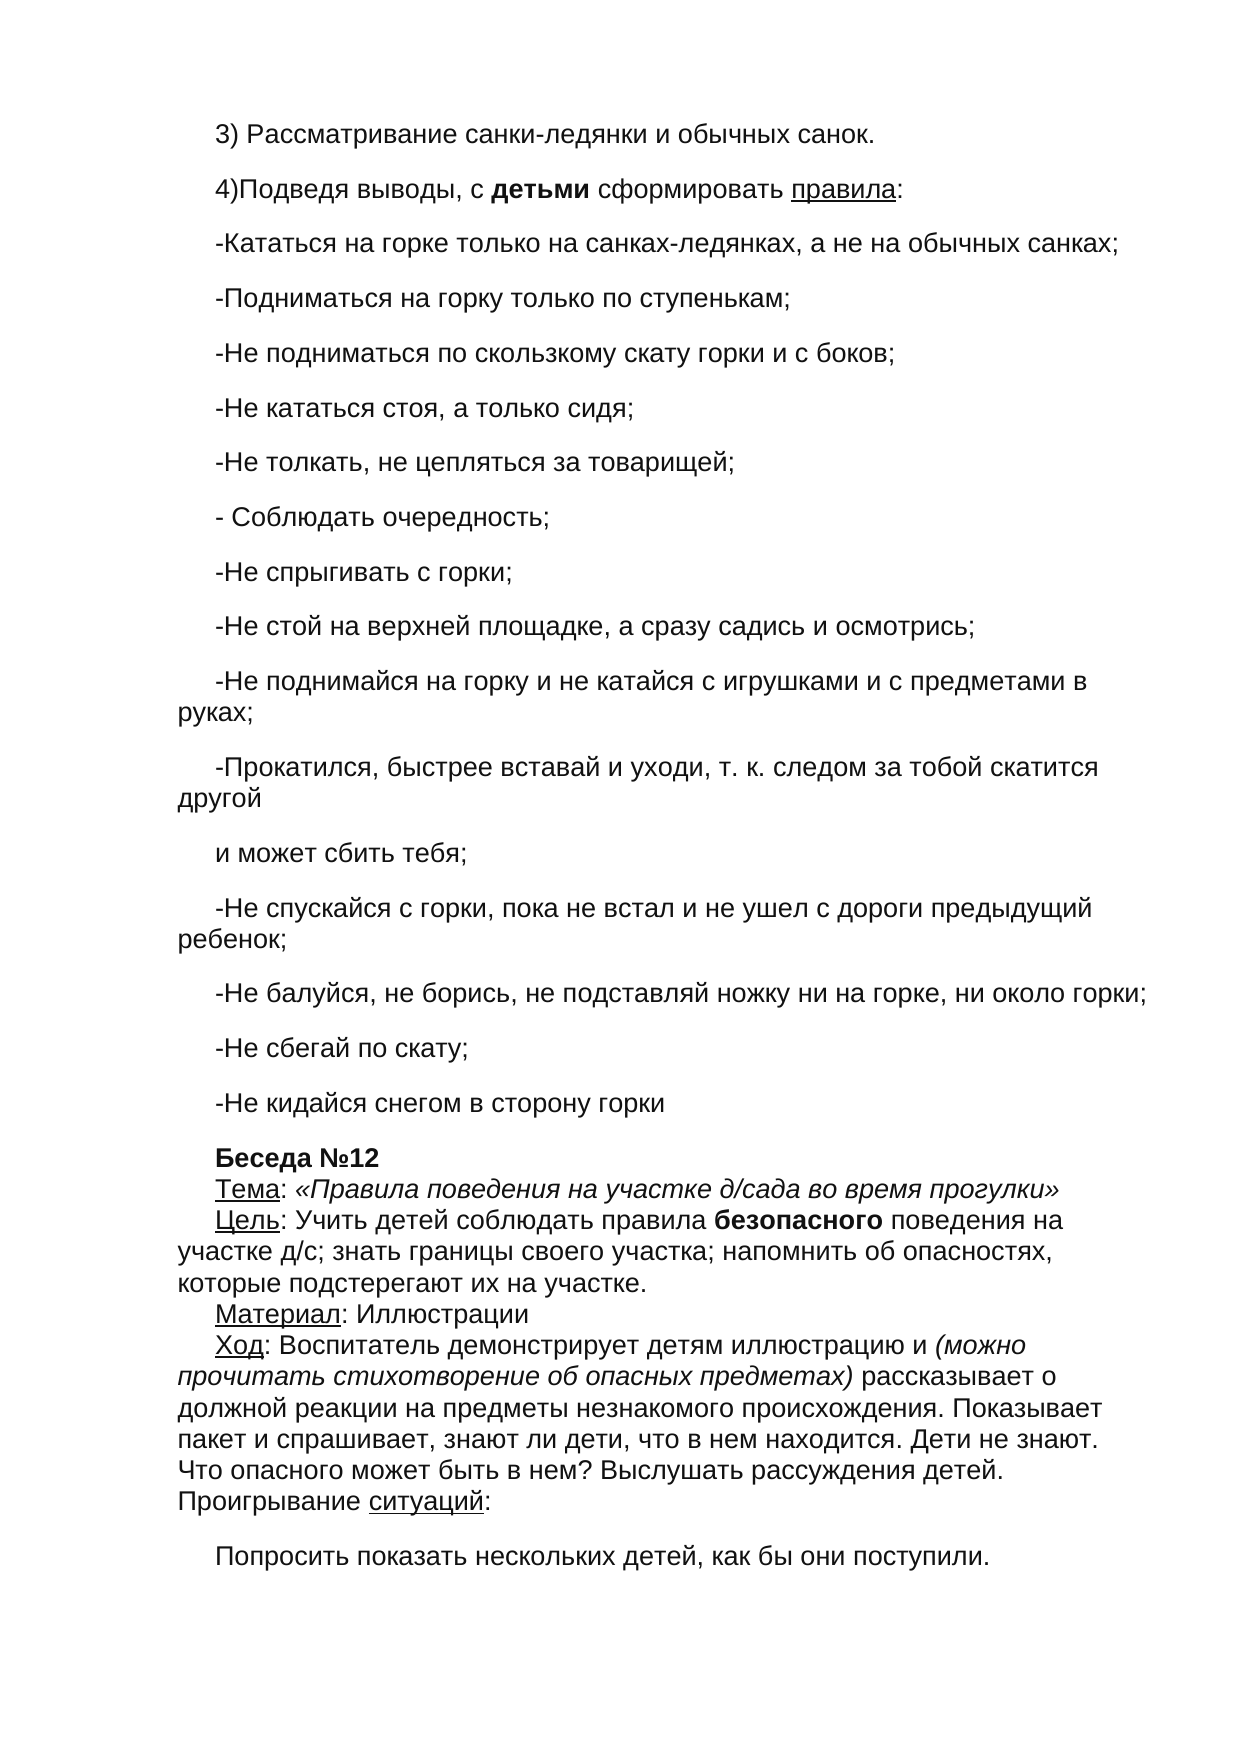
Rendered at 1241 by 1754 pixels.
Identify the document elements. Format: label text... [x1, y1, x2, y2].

text и может сбить тебя; [177, 837, 1152, 868]
text -Не балуйся, не борись, не подставляй ножку ни на горке, ни около горки; [177, 977, 1152, 1009]
text Попросить показать нескольких детей, как бы они поступили. [177, 1540, 1152, 1571]
text Материал: Иллюстрации [177, 1298, 1152, 1329]
text -Не подниматься по скользкому скату горки и с боков; [177, 337, 1152, 368]
text -Не кидайся снегом в сторону горки [177, 1087, 1152, 1118]
text -Не спрыгивать с горки; [177, 556, 1152, 587]
text -Подниматься на горку только по ступенькам; [177, 282, 1152, 313]
text 4)Подведя выводы, с детьми сформировать правила: [177, 173, 1152, 204]
text -Кататься на горке только на санках-ледянках, а не на обычных санках; [177, 227, 1152, 259]
text Ход: Воспитатель демонстрирует детям иллюстрацию и (можно прочитать стихотворение об опасных предметах) рассказывает о должной реакции на предметы незнакомого происхождения. Показывает пакет и спрашивает, знают ли дети, что в нем находится. Дети не знают. Что опасного может быть в нем? Выслушать рассуждения детей. Проигрывание ситуаций: [177, 1329, 1152, 1517]
text - Соблюдать очередность; [177, 501, 1152, 532]
text -Не поднимайся на горку и не катайся с игрушками и с предметами в руках; [177, 665, 1152, 727]
text Цель: Учить детей соблюдать правила безопасного поведения на участке д/с; знать границы своего участка; напомнить об опасностях, которые подстерегают их на участке. [177, 1204, 1152, 1298]
text -Не кататься стоя, а только сидя; [177, 392, 1152, 423]
text 3) Рассматривание санки-ледянки и обычных санок. [177, 118, 1152, 149]
text -Не спускайся с горки, пока не встал и не ушел с дороги предыдущий ребенок; [177, 892, 1152, 954]
text Беседа №12 [177, 1142, 1152, 1173]
text -Не стой на верхней площадке, а сразу садись и осмотрись; [177, 610, 1152, 642]
text -Прокатился, быстрее вставай и уходи, т. к. следом за тобой скатится другой [177, 751, 1152, 813]
text -Не толкать, не цепляться за товарищей; [177, 446, 1152, 477]
text -Не сбегай по скату; [177, 1032, 1152, 1063]
text Тема: «Правила поведения на участке д/сада во время прогулки» [177, 1173, 1152, 1204]
